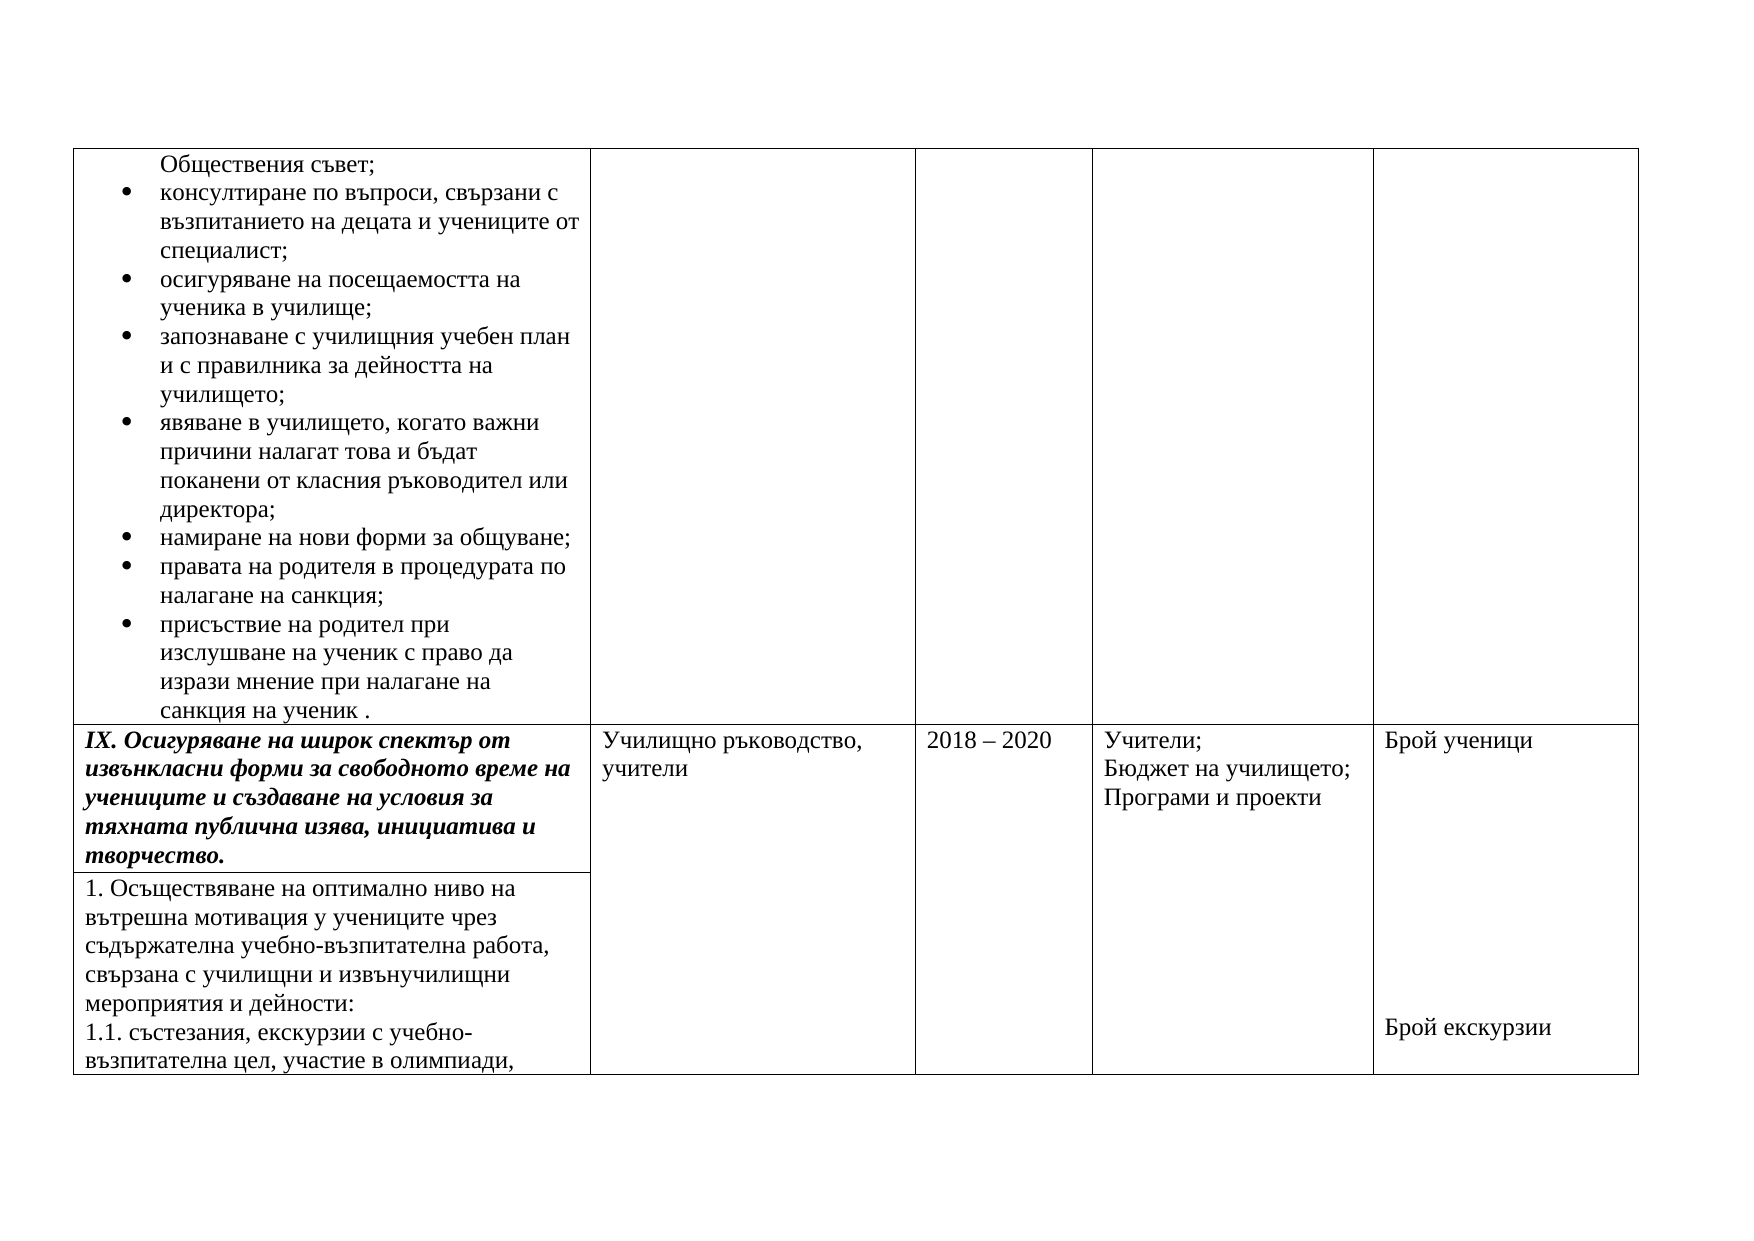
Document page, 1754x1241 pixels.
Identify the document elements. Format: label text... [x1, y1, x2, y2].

table_cell Брой ученици Брой екскурзии Брой организирани събития Брой ученици Дейности на ученическите съвети Брой инициативи Брой срещи Брой ученици [1374, 725, 1638, 1074]
table_cell ІX. Осигуряване на широк спектър от извънкласни форми за свободното време на учениците и създаване на условия за тяхната публична изява, инициатива и творчество. [74, 725, 590, 872]
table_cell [74, 149, 590, 724]
table_cell 2018 – 2020 [916, 725, 1092, 1074]
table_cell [74, 873, 590, 1074]
table_cell Училищно ръководство, учители [591, 725, 915, 1074]
table_cell Учители; Бюджет на училището; Програми и проекти [1093, 725, 1373, 1074]
